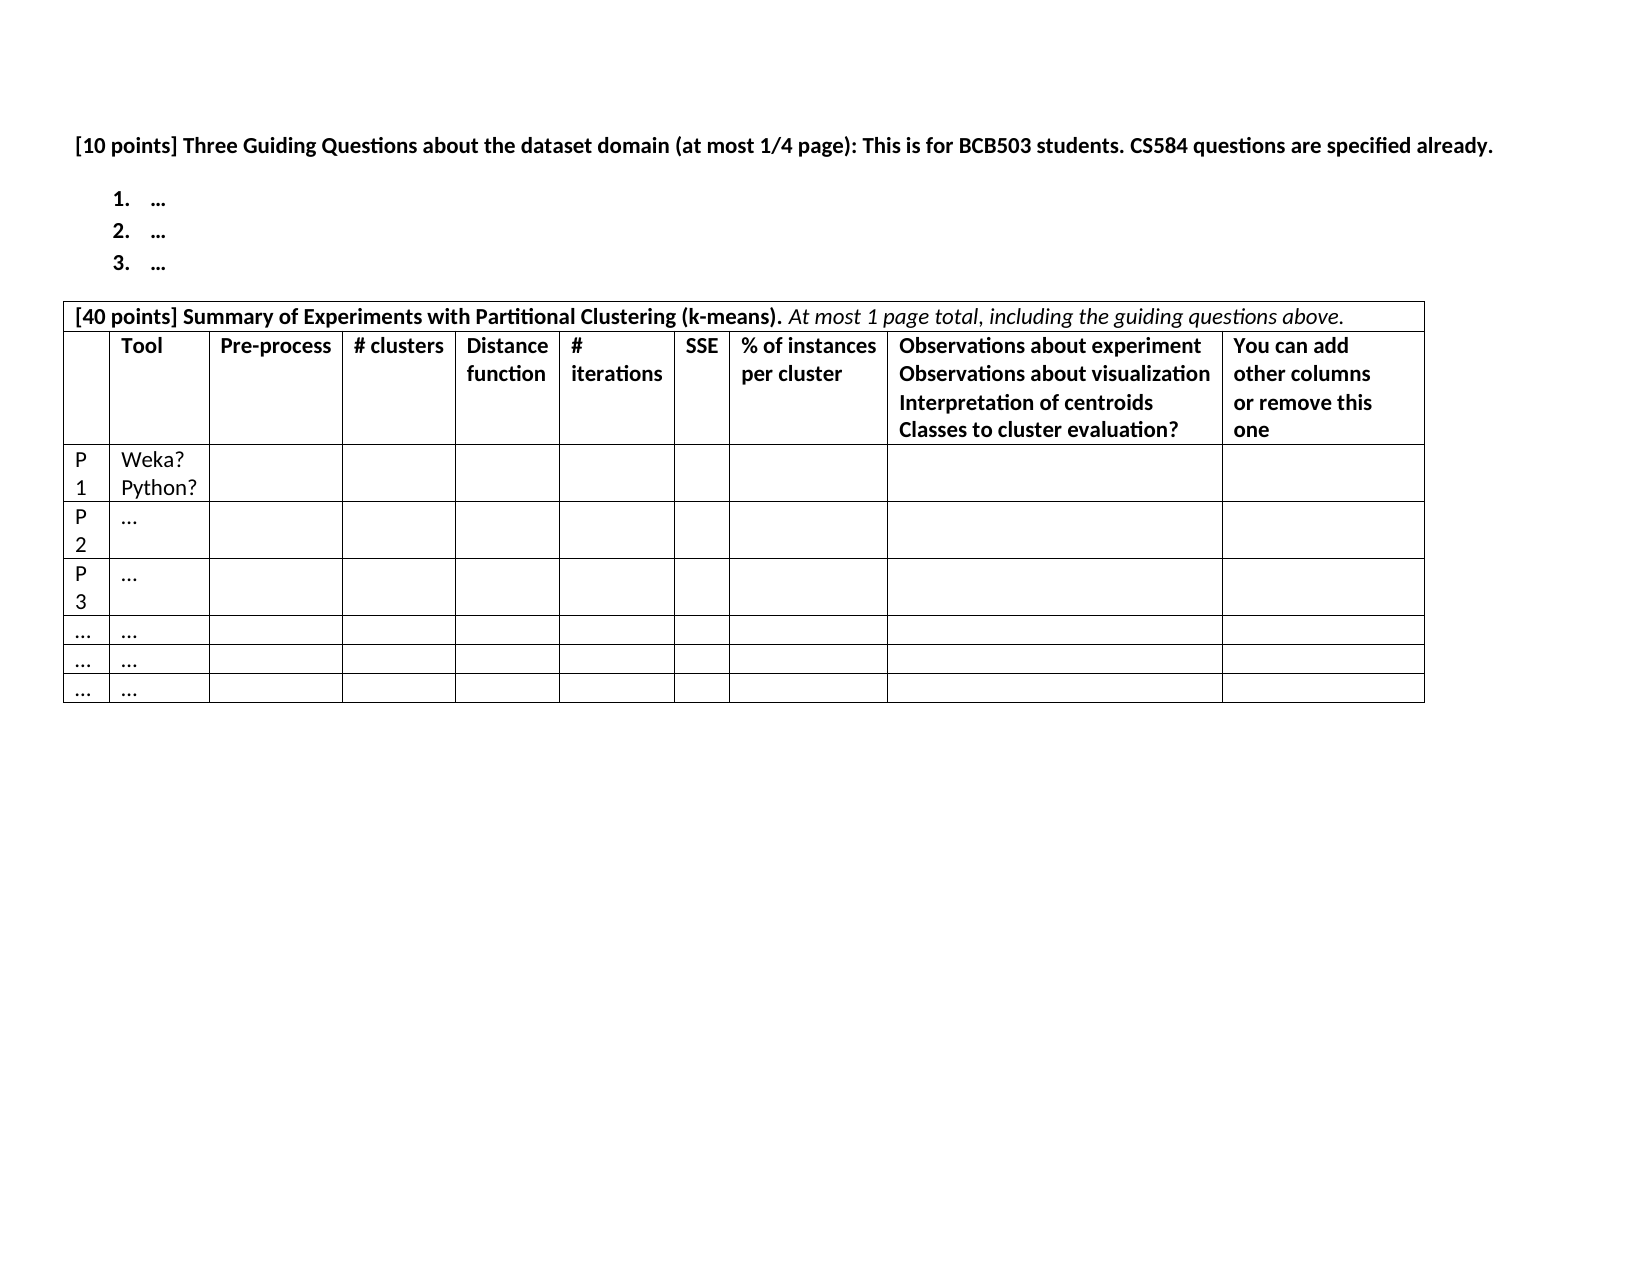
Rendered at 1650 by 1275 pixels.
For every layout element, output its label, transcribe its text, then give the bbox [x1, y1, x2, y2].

table_cell [456, 616, 559, 644]
table_cell [560, 445, 674, 501]
table_cell … [64, 645, 109, 673]
table_cell … [64, 616, 109, 644]
table_cell [675, 616, 729, 644]
list … [112, 248, 1575, 276]
table_cell [456, 502, 559, 558]
text [10 points] Three Guiding Questions about the dataset domain (at most 1/4 page): This is for BCB503 students. CS584 questions are specified already. [75, 131, 1575, 159]
table_cell [560, 502, 674, 558]
table_cell [1223, 616, 1424, 644]
table_cell [343, 445, 455, 501]
table_cell [888, 616, 1222, 644]
table_cell [210, 445, 342, 501]
table_cell [343, 502, 455, 558]
table_cell [675, 445, 729, 501]
table_cell [343, 645, 455, 673]
list … [112, 216, 1575, 244]
table_cell … [110, 502, 209, 558]
table_cell You can add other columns or remove this one [1223, 332, 1424, 444]
table_cell P2 [64, 502, 109, 558]
table_cell [560, 674, 674, 702]
table_cell [210, 616, 342, 644]
table_cell [1223, 502, 1424, 558]
table_cell [730, 445, 887, 501]
table_cell # iterations [560, 332, 674, 444]
table_cell [675, 559, 729, 615]
table_header [40 points] Summary of Experiments with Partitional Clustering (k-means). At most 1 page total, including the guiding questions above. [64, 302, 1424, 331]
table_cell [64, 332, 109, 444]
table_cell [1223, 445, 1424, 501]
table_cell Observations about experiment Observations about visualization Interpretation of centroids Classes to cluster evaluation? [888, 332, 1222, 444]
table_cell [560, 559, 674, 615]
table_cell [210, 502, 342, 558]
table_cell [343, 616, 455, 644]
table_cell Weka? Python? [110, 445, 209, 501]
table_cell [456, 645, 559, 673]
table_cell … [110, 674, 209, 702]
table_cell [1223, 559, 1424, 615]
table_cell [456, 674, 559, 702]
table_cell SSE [675, 332, 729, 444]
table_cell [1223, 645, 1424, 673]
table_cell % of instances per cluster [730, 332, 887, 444]
table_cell [675, 674, 729, 702]
table_cell [210, 674, 342, 702]
table_cell [888, 559, 1222, 615]
table_cell Tool [110, 332, 209, 444]
table_cell [675, 645, 729, 673]
table_cell [675, 502, 729, 558]
table_cell [210, 645, 342, 673]
table_cell [888, 502, 1222, 558]
table_cell P3 [64, 559, 109, 615]
table_cell [456, 559, 559, 615]
table_cell [343, 559, 455, 615]
table_cell [888, 645, 1222, 673]
table_cell [456, 445, 559, 501]
table_cell … [110, 559, 209, 615]
table_cell P1 [64, 445, 109, 501]
table_cell … [110, 616, 209, 644]
list … [112, 184, 1575, 212]
table_cell [560, 616, 674, 644]
table_cell [888, 445, 1222, 501]
table_cell [343, 674, 455, 702]
table_cell [730, 559, 887, 615]
table_cell Distance function [456, 332, 559, 444]
table_cell [730, 616, 887, 644]
table_cell [888, 674, 1222, 702]
table_cell [210, 559, 342, 615]
table_cell [560, 645, 674, 673]
table_cell [730, 502, 887, 558]
table_cell … [110, 645, 209, 673]
table_cell [730, 645, 887, 673]
table_cell Pre-process [210, 332, 342, 444]
table_cell [730, 674, 887, 702]
table_cell [1223, 674, 1424, 702]
table_cell … [64, 674, 109, 702]
table_cell # clusters [343, 332, 455, 444]
